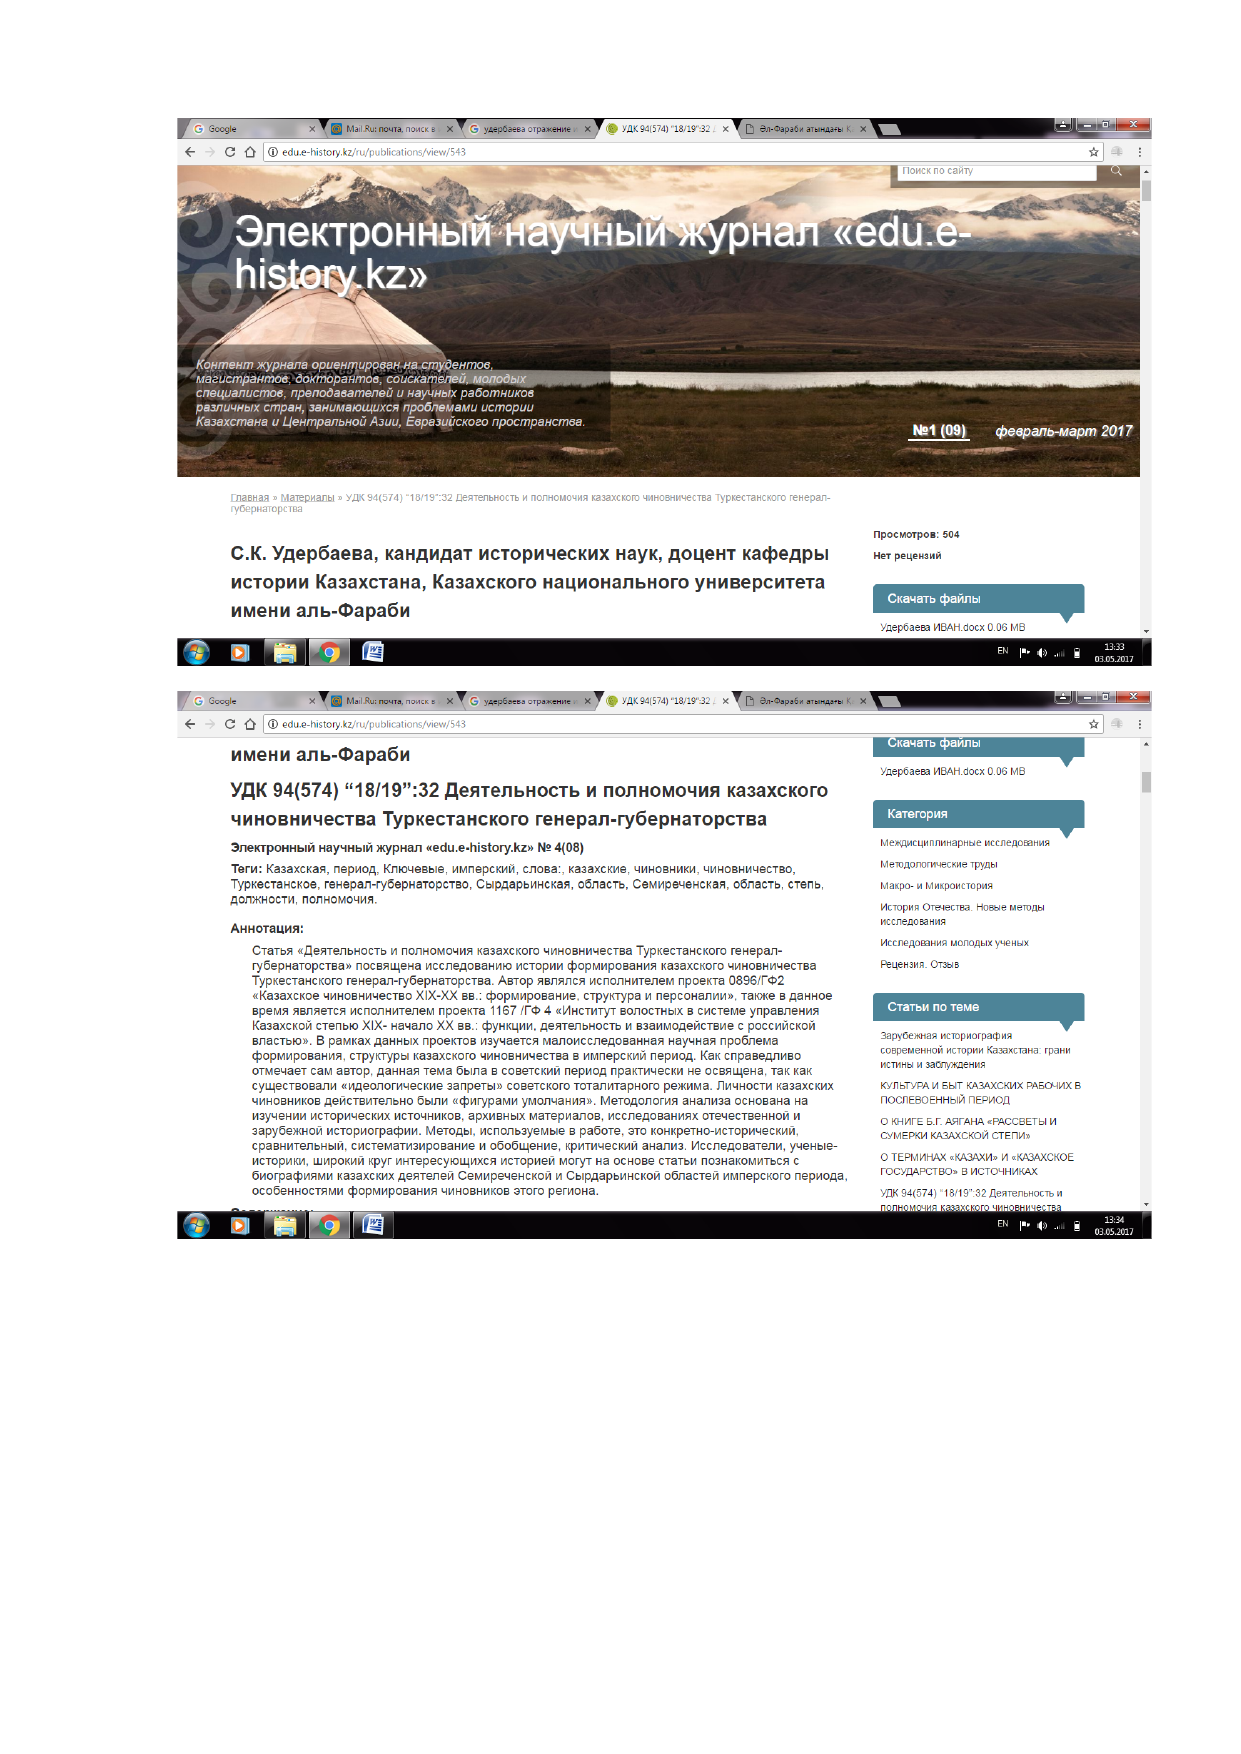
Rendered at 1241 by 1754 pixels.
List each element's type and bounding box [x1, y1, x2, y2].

picture [177, 691, 1152, 1239]
picture [177, 118, 1152, 666]
